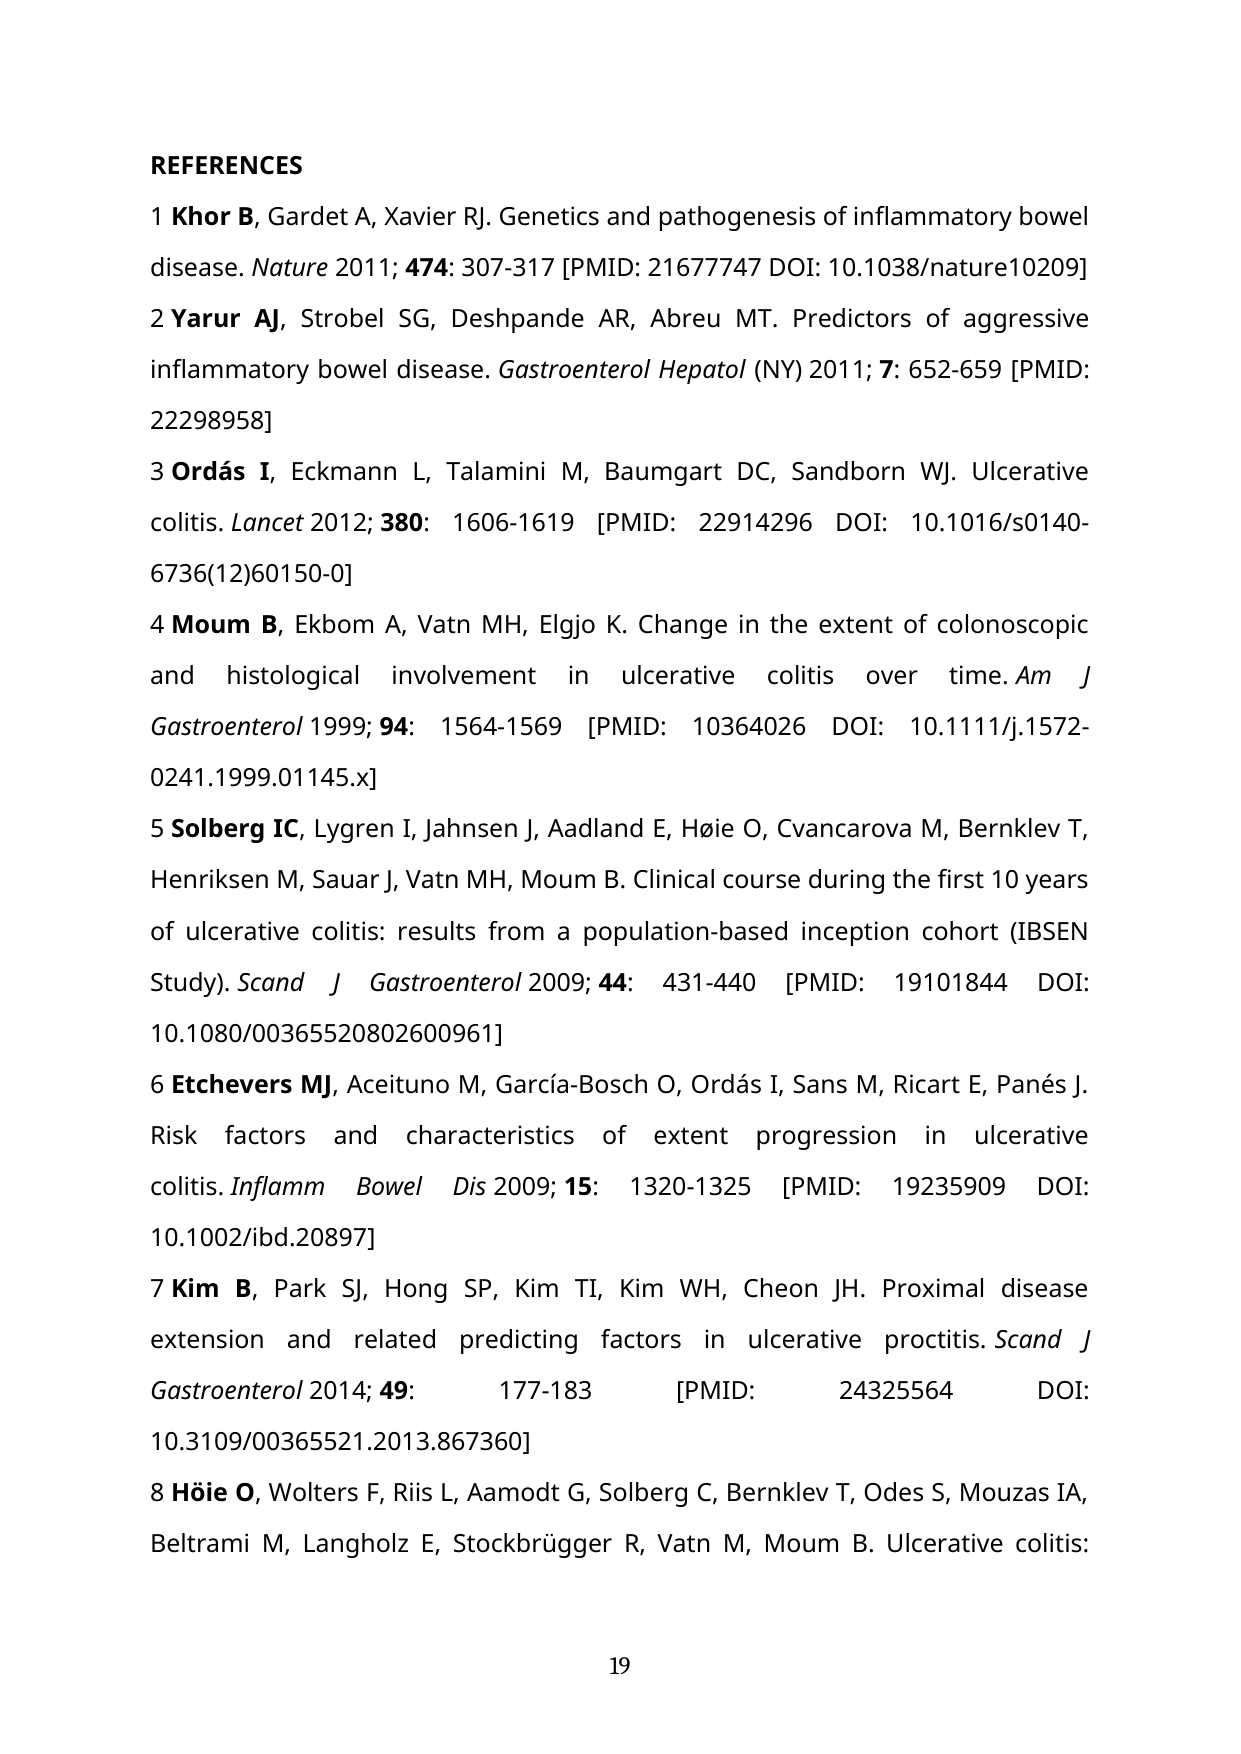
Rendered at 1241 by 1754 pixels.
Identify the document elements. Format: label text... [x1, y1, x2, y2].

text 2 Yarur AJ, Strobel SG, Deshpande AR, Abreu MT. Predictors of aggressive inflammatory bowel disease. Gastroenterol Hepatol (NY) 2011; 7: 652-659 [PMID: 22298958] [150, 301, 1090, 437]
text 7 Kim B, Park SJ, Hong SP, Kim TI, Kim WH, Cheon JH. Proximal disease extension and related predicting factors in ulcerative proctitis. Scand J Gastroenterol 2014; 49: 177-183 [PMID: 24325564 DOI: 10.3109/00365521.2013.867360] [150, 1271, 1090, 1458]
text 6 Etchevers MJ, Aceituno M, García-Bosch O, Ordás I, Sans M, Ricart E, Panés J. Risk factors and characteristics of extent progression in ulcerative colitis. Inflamm Bowel Dis 2009; 15: 1320-1325 [PMID: 19235909 DOI: 10.1002/ibd.20897] [150, 1066, 1090, 1253]
text 3 Ordás I, Eckmann L, Talamini M, Baumgart DC, Sandborn WJ. Ulcerative colitis. Lancet 2012; 380: 1606-1619 [PMID: 22914296 DOI: 10.1016/s0140-6736(12)60150-0] [150, 454, 1090, 590]
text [150, 1475, 1090, 1560]
text 4 Moum B, Ekbom A, Vatn MH, Elgjo K. Change in the extent of colonoscopic and histological involvement in ulcerative colitis over time. Am J Gastroenterol 1999; 94: 1564-1569 [PMID: 10364026 DOI: 10.1111/j.1572-0241.1999.01145.x] [150, 607, 1090, 794]
text 1 Khor B, Gardet A, Xavier RJ. Genetics and pathogenesis of inflammatory bowel disease. Nature 2011; 474: 307-317 [PMID: 21677747 DOI: 10.1038/nature10209] [150, 199, 1090, 284]
text 5 Solberg IC, Lygren I, Jahnsen J, Aadland E, Høie O, Cvancarova M, Bernklev T, Henriksen M, Sauar J, Vatn MH, Moum B. Clinical course during the first 10 years of ulcerative colitis: results from a population-based inception cohort (IBSEN Study). Scand J Gastroenterol 2009; 44: 431-440 [PMID: 19101844 DOI: 10.1080/00365520802600961] [150, 811, 1090, 1049]
text REFERENCES [150, 148, 1090, 182]
